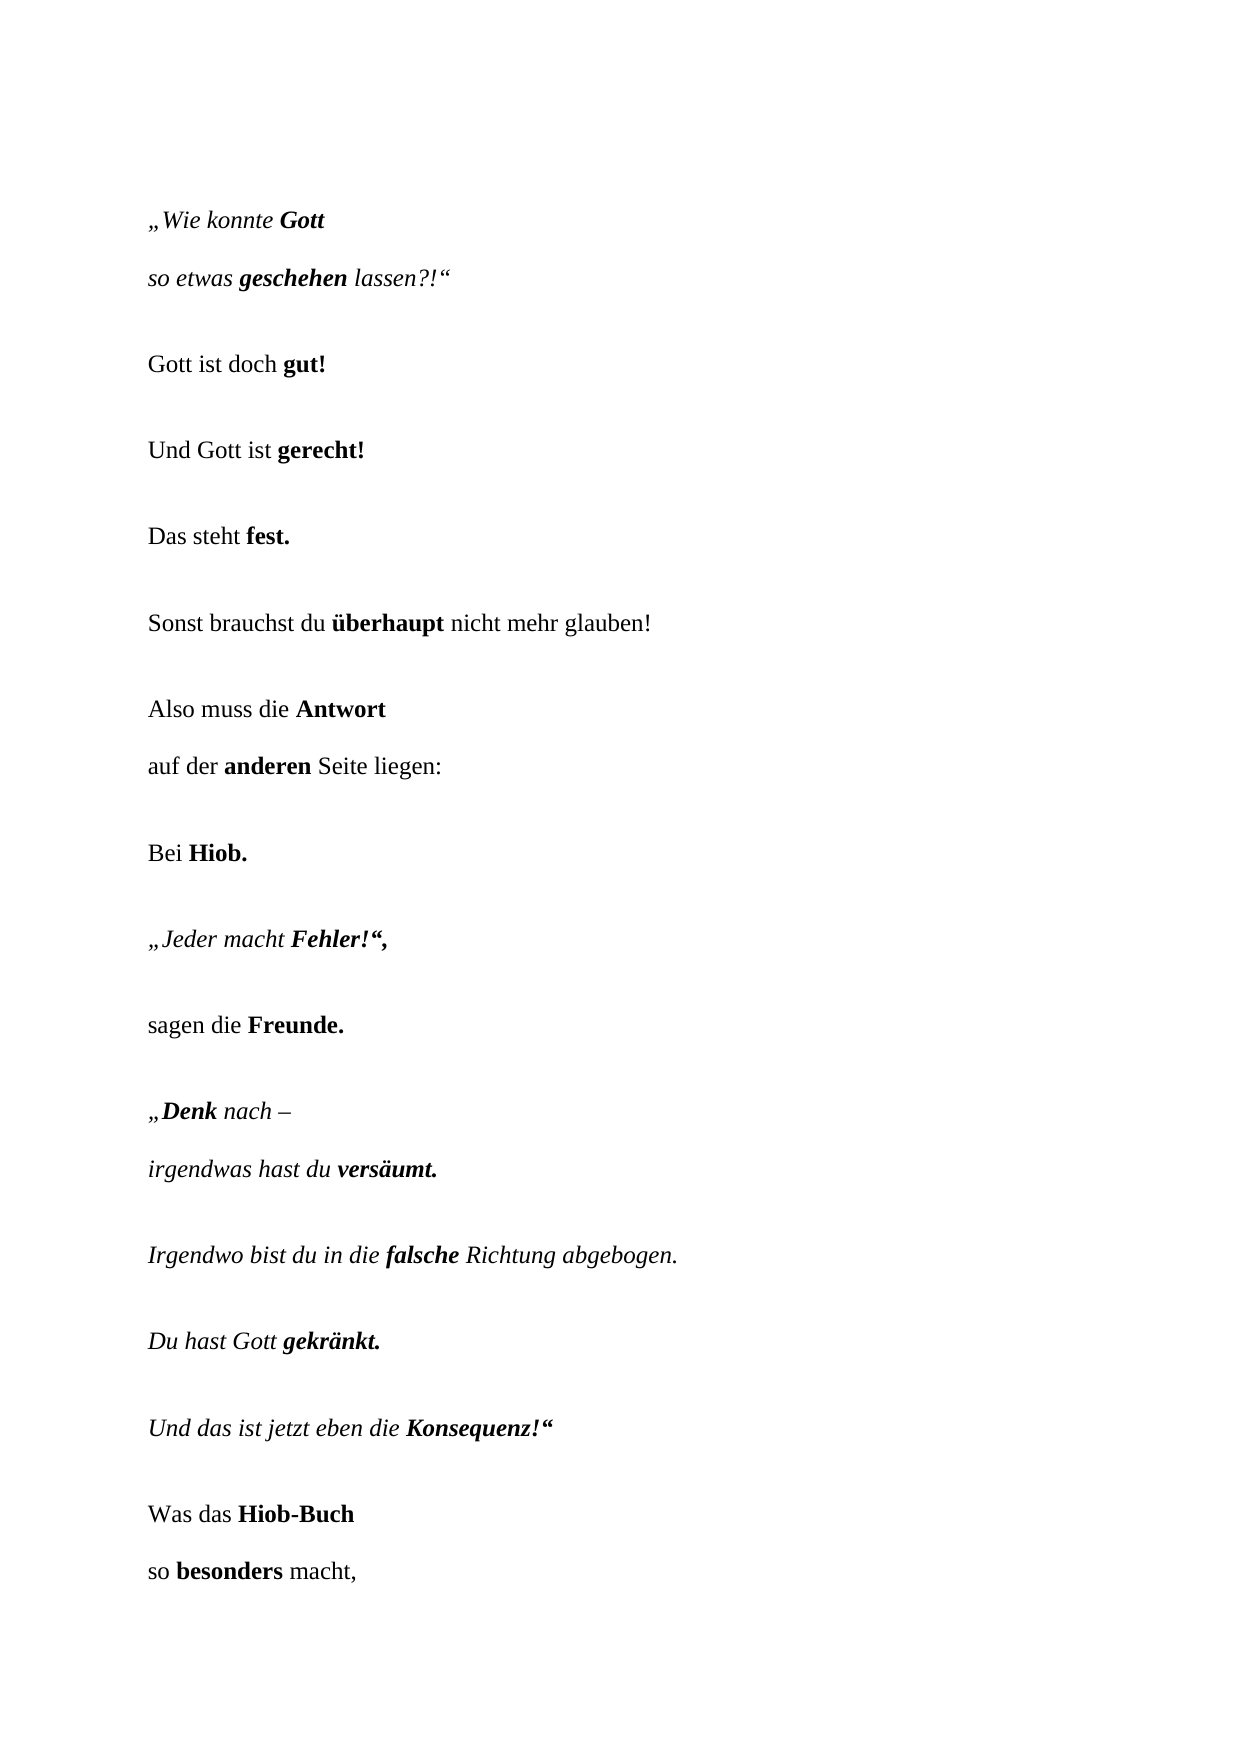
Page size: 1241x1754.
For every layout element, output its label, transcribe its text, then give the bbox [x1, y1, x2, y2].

text Du hast Gott gekränkt. [148, 1326, 1093, 1355]
text Bei Hiob. [148, 838, 1093, 866]
text Sonst brauchst du überhaupt nicht mehr glauben! [148, 608, 1093, 636]
text so besonders macht, [148, 1556, 1093, 1585]
text „Wie konnte Gott [148, 205, 1093, 234]
text Gott ist doch gut! [148, 349, 1093, 378]
text Und Gott ist gerecht! [148, 435, 1093, 464]
text Irgendwo bist du in die falsche Richtung abgebogen. [148, 1240, 1093, 1269]
text Und das ist jetzt eben die Konsequenz!“ [148, 1413, 1093, 1441]
text irgendwas hast du versäumt. [148, 1154, 1093, 1183]
text auf der anderen Seite liegen: [148, 751, 1093, 780]
text Das steht fest. [148, 521, 1093, 550]
text „Jeder macht Fehler!“, [148, 924, 1093, 953]
text Also muss die Antwort [148, 694, 1093, 723]
text „Denk nach – [148, 1096, 1093, 1125]
text so etwas geschehen lassen?!“ [148, 263, 1093, 291]
text sagen die Freunde. [148, 1010, 1093, 1039]
text Was das Hiob-Buch [148, 1499, 1093, 1528]
